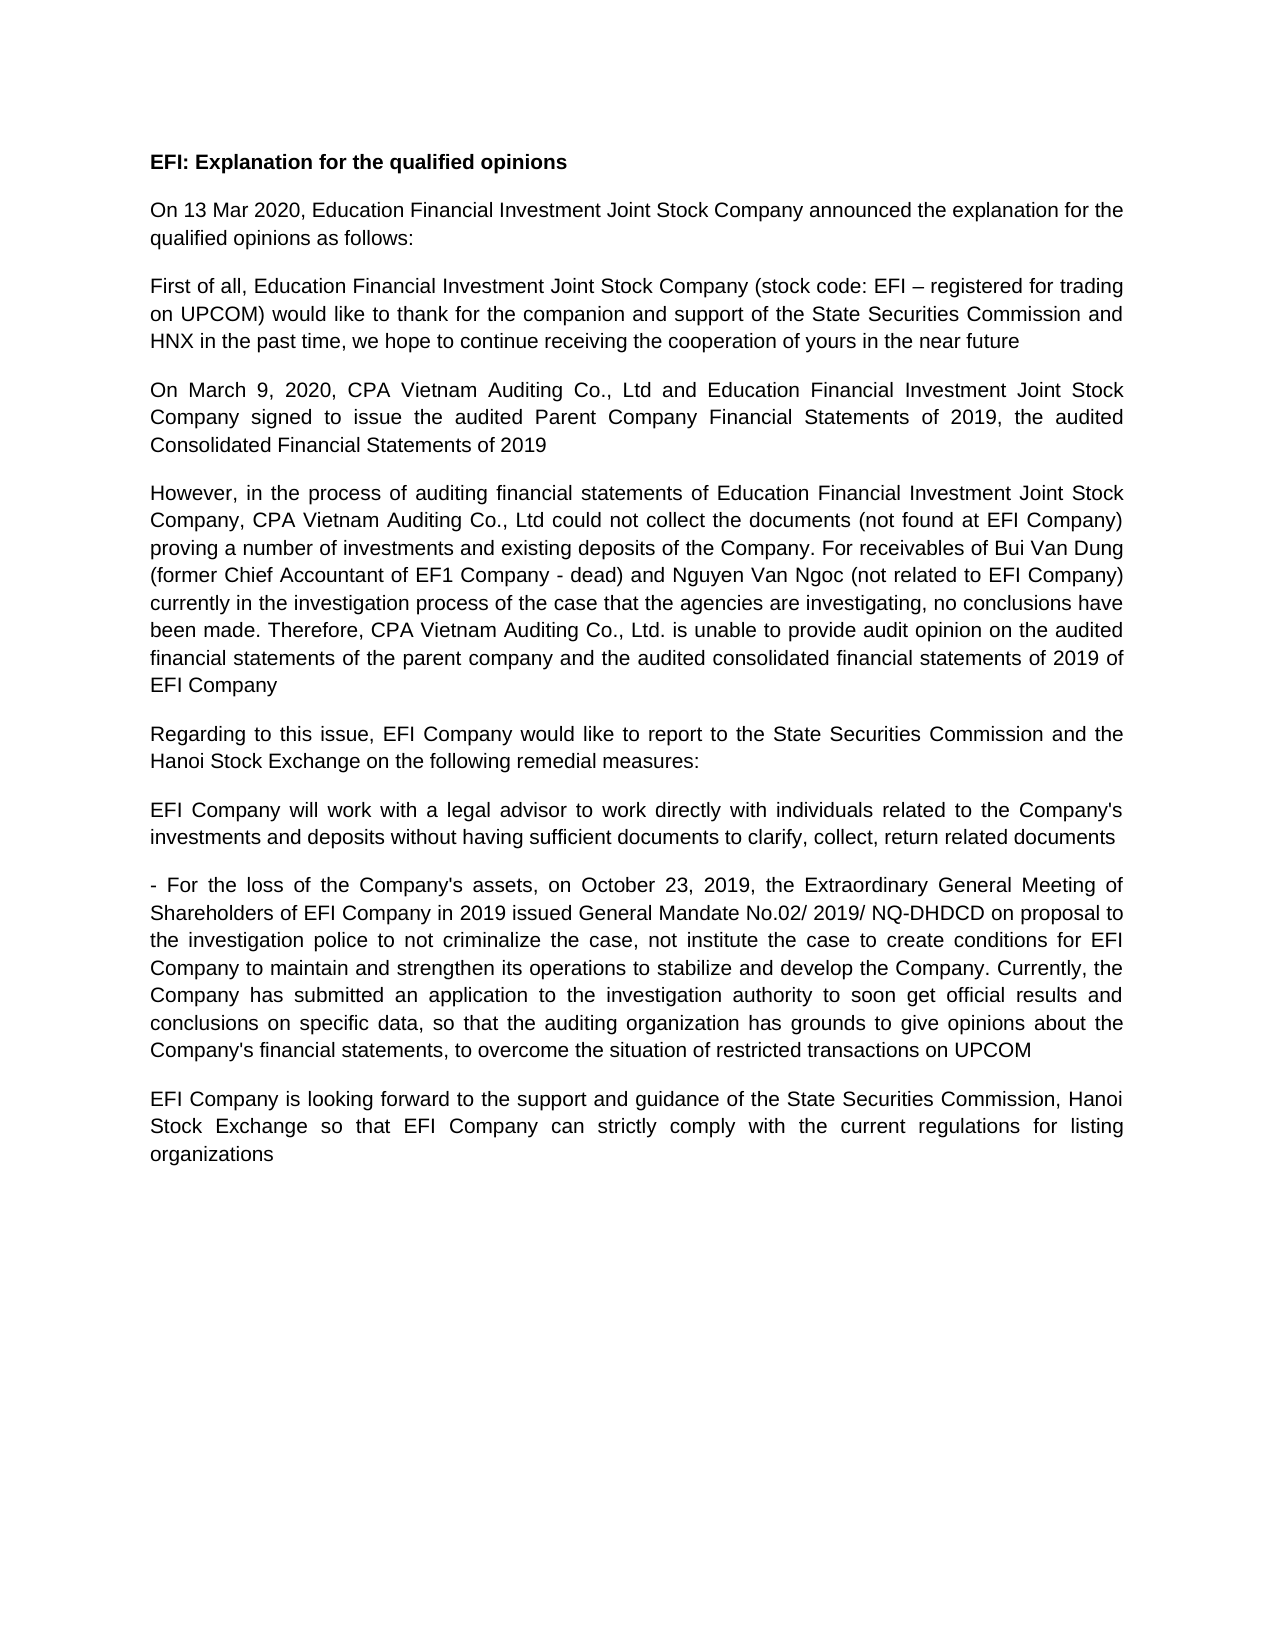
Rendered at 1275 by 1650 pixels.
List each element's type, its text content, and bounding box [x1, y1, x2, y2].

text On 13 Mar 2020, Education Financial Investment Joint Stock Company announced the explanation for the qualified opinions as follows: [150, 198, 1125, 250]
text EFI Company is looking forward to the support and guidance of the State Securities Commission, Hanoi Stock Exchange so that EFI Company can strictly comply with the current regulations for listing organizations [150, 1087, 1125, 1166]
text However, in the process of auditing financial statements of Education Financial Investment Joint Stock Company, CPA Vietnam Auditing Co., Ltd could not collect the documents (not found at EFI Company) proving a number of investments and existing deposits of the Company. For receivables of Bui Van Dung (former Chief Accountant of EF1 Company - dead) and Nguyen Van Ngoc (not related to EFI Company) currently in the investigation process of the case that the agencies are investigating, no conclusions have been made. Therefore, CPA Vietnam Auditing Co., Ltd. is unable to provide audit opinion on the audited financial statements of the parent company and the audited consolidated financial statements of 2019 of EFI Company [150, 481, 1125, 697]
text EFI Company will work with a legal advisor to work directly with individuals related to the Company's investments and deposits without having sufficient documents to clarify, collect, return related documents [150, 797, 1125, 849]
text On March 9, 2020, CPA Vietnam Auditing Co., Ltd and Education Financial Investment Joint Stock Company signed to issue the audited Parent Company Financial Statements of 2019, the audited Consolidated Financial Statements of 2019 [150, 377, 1125, 456]
text First of all, Education Financial Investment Joint Stock Company (stock code: EFI – registered for trading on UPCOM) would like to thank for the companion and support of the State Securities Commission and HNX in the past time, we hope to continue receiving the cooperation of yours in the near future [150, 274, 1125, 353]
text EFI: Explanation for the qualified opinions [150, 150, 1125, 174]
text Regarding to this issue, EFI Company would like to report to the State Securities Commission and the Hanoi Stock Exchange on the following remedial measures: [150, 722, 1125, 773]
text - For the loss of the Company's assets, on October 23, 2019, the Extraordinary General Meeting of Shareholders of EFI Company in 2019 issued General Mandate No.02/ 2019/ NQ-DHDCD on proposal to the investigation police to not criminalize the case, not institute the case to create conditions for EFI Company to maintain and strengthen its operations to stabilize and develop the Company. Currently, the Company has submitted an application to the investigation authority to soon get official results and conclusions on specific data, so that the auditing organization has grounds to give opinions about the Company's financial statements, to overcome the situation of restricted transactions on UPCOM [150, 873, 1125, 1062]
